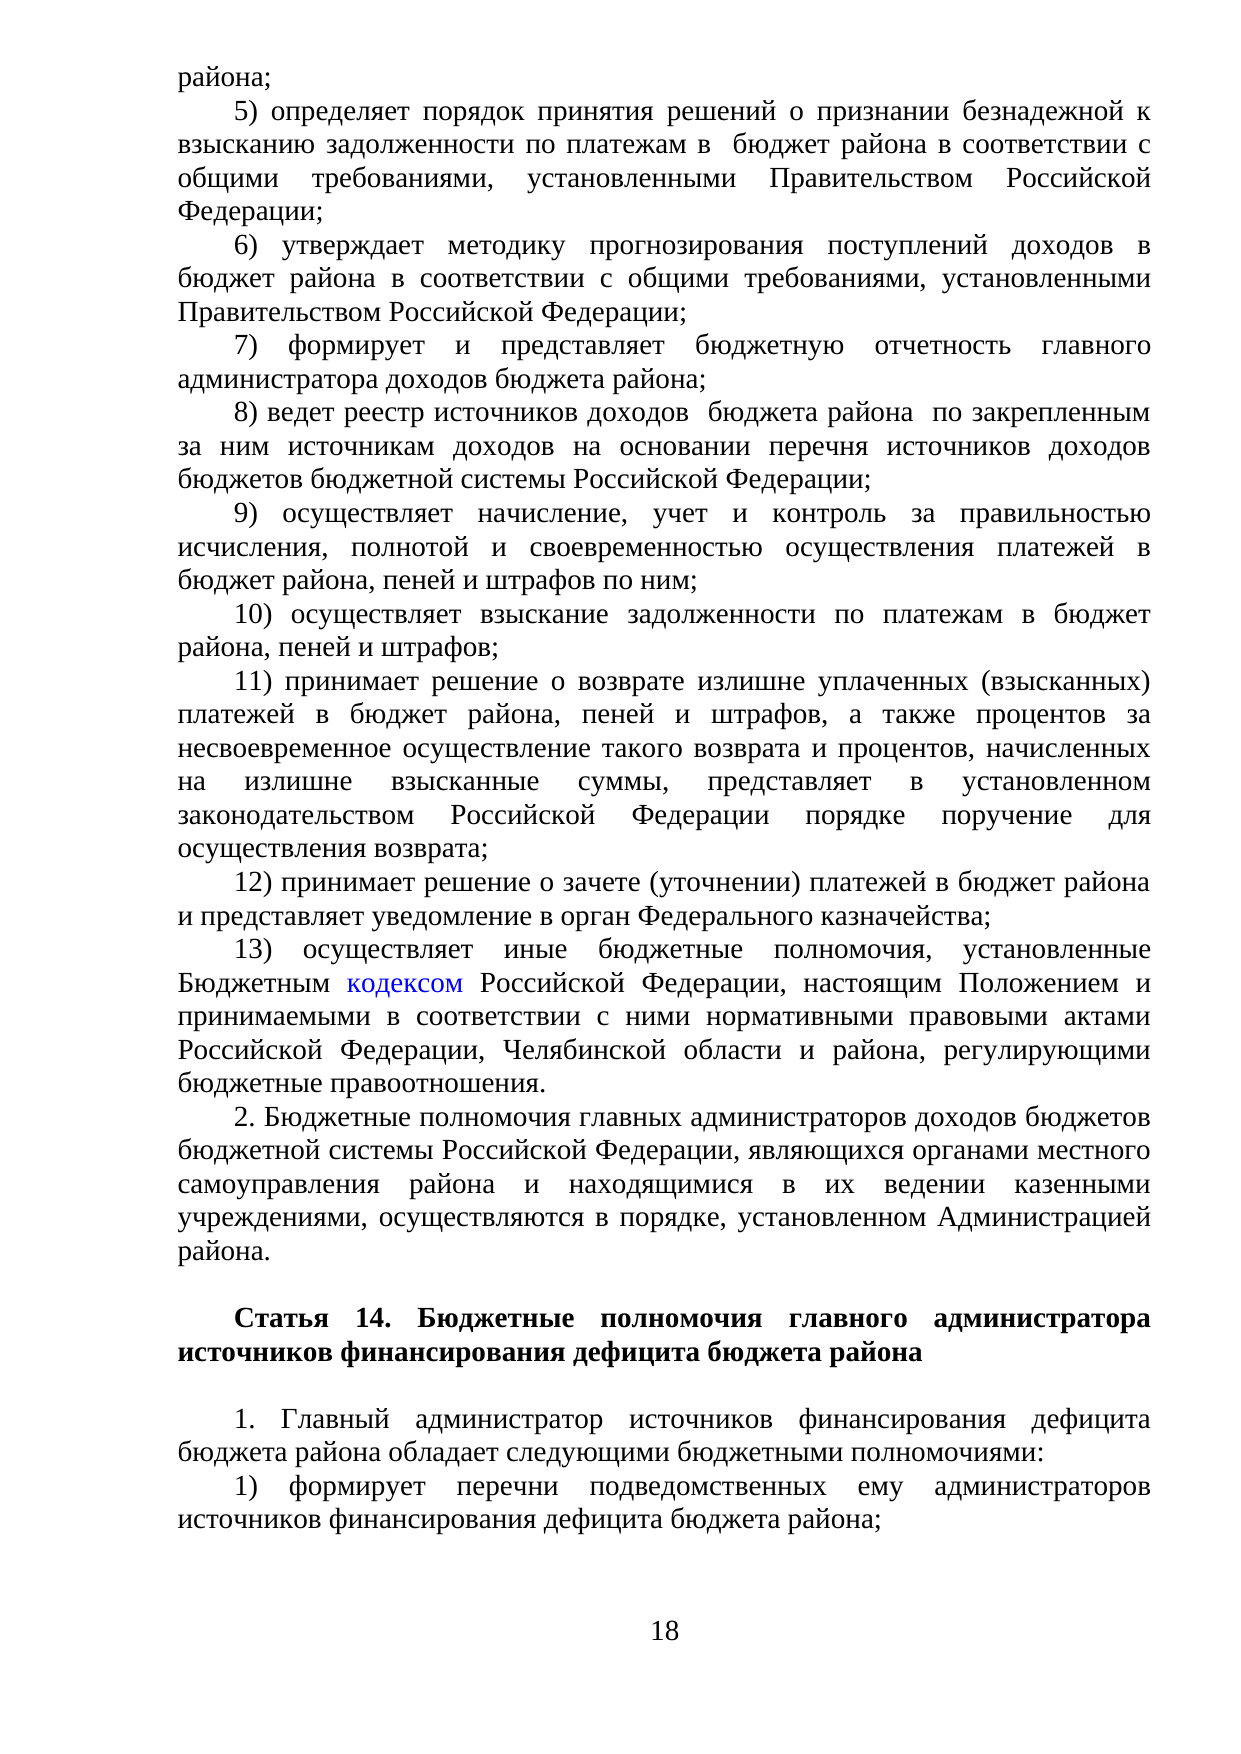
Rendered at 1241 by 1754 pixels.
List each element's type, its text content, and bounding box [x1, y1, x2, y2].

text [177, 59, 1152, 93]
text 9) осуществляет начисление, учет и контроль за правильностью исчисления, полнотой и своевременностью осуществления платежей в бюджет района, пеней и штрафов по ним; [177, 495, 1152, 596]
text 7) формирует и представляет бюджетную отчетность главного администратора доходов бюджета района; [177, 327, 1152, 394]
text 5) определяет порядок принятия решений о признании безнадежной к взысканию задолженности по платежам в бюджет района в соответствии с общими требованиями, установленными Правительством Российской Федерации; [177, 93, 1152, 227]
text 1. Главный администратор источников финансирования дефицита бюджета района обладает следующими бюджетными полномочиями: [177, 1401, 1152, 1468]
text 12) принимает решение о зачете (уточнении) платежей в бюджет района и представляет уведомление в орган Федерального казначейства; [177, 864, 1152, 931]
text Статья 14. Бюджетные полномочия главного администратора источников финансирования дефицита бюджета района [177, 1300, 1152, 1367]
text 13) осуществляет иные бюджетные полномочия, установленные Бюджетным кодексом Российской Федерации, настоящим Положением и принимаемыми в соответствии с ними нормативными правовыми актами Российской Федерации, Челябинской области и района, регулирующими бюджетные правоотношения. [177, 931, 1152, 1099]
text 6) утверждает методику прогнозирования поступлений доходов в бюджет района в соответствии с общими требованиями, установленными Правительством Российской Федерации; [177, 227, 1152, 327]
text 11) принимает решение о возврате излишне уплаченных (взысканных) платежей в бюджет района, пеней и штрафов, а также процентов за несвоевременное осуществление такого возврата и процентов, начисленных на излишне взысканные суммы, представляет в установленном законодательством Российской Федерации порядке поручение для осуществления возврата; [177, 663, 1152, 864]
text 2. Бюджетные полномочия главных администраторов доходов бюджетов бюджетной системы Российской Федерации, являющихся органами местного самоуправления района и находящимися в их ведении казенными учреждениями, осуществляются в порядке, установленном Администрацией района. [177, 1099, 1152, 1267]
text 8) ведет реестр источников доходов бюджета района по закрепленным за ним источникам доходов на основании перечня источников доходов бюджетов бюджетной системы Российской Федерации; [177, 394, 1152, 495]
text 10) осуществляет взыскание задолженности по платежам в бюджет района, пеней и штрафов; [177, 596, 1152, 663]
text 1) формирует перечни подведомственных ему администраторов источников финансирования дефицита бюджета района; [177, 1468, 1152, 1535]
